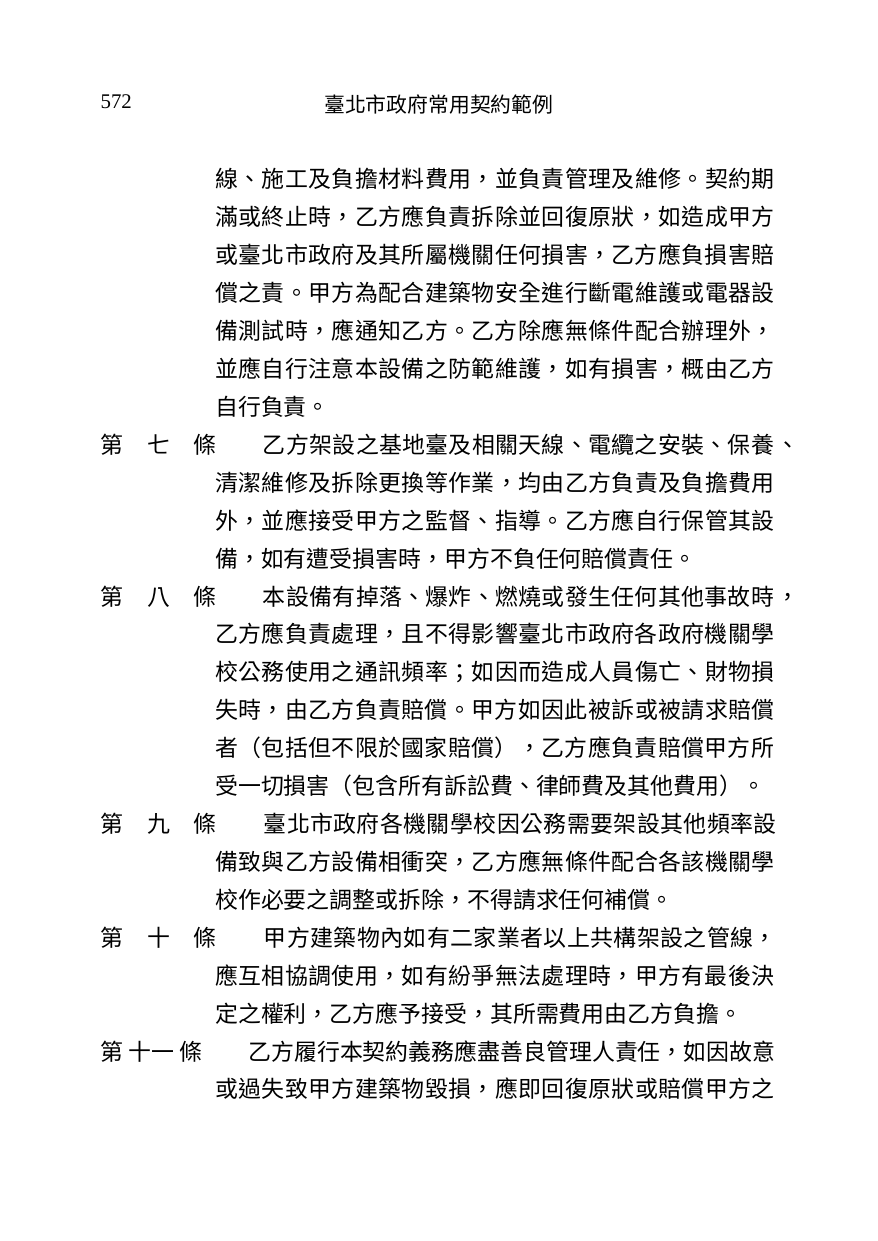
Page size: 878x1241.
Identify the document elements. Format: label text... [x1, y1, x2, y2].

text 第 八 條 本設備有掉落、爆炸、燃燒或發生任何其他事故時，乙方應負責處理，且不得影響臺北市政府各政府機關學校公務使用之通訊頻率；如因而造成人員傷亡、財物損失時，由乙方負責賠償。甲方如因此被訴或被請求賠償者（包括但不限於國家賠償），乙方應負責賠償甲方所受一切損害（包含所有訴訟費、律師費及其他費用）。 [100, 576, 777, 803]
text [100, 1031, 777, 1107]
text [100, 159, 777, 424]
text 第 七 條 乙方架設之基地臺及相關天線、電纜之安裝、保養、清潔維修及拆除更換等作業，均由乙方負責及負擔費用外，並應接受甲方之監督、指導。乙方應自行保管其設備，如有遭受損害時，甲方不負任何賠償責任。 [100, 424, 777, 576]
text 第 九 條 臺北市政府各機關學校因公務需要架設其他頻率設備致與乙方設備相衝突，乙方應無條件配合各該機關學校作必要之調整或拆除，不得請求任何補償。 [100, 803, 777, 917]
text 第 十 條 甲方建築物內如有二家業者以上共構架設之管線，應互相協調使用，如有紛爭無法處理時，甲方有最後決定之權利，乙方應予接受，其所需費用由乙方負擔。 [100, 917, 777, 1031]
